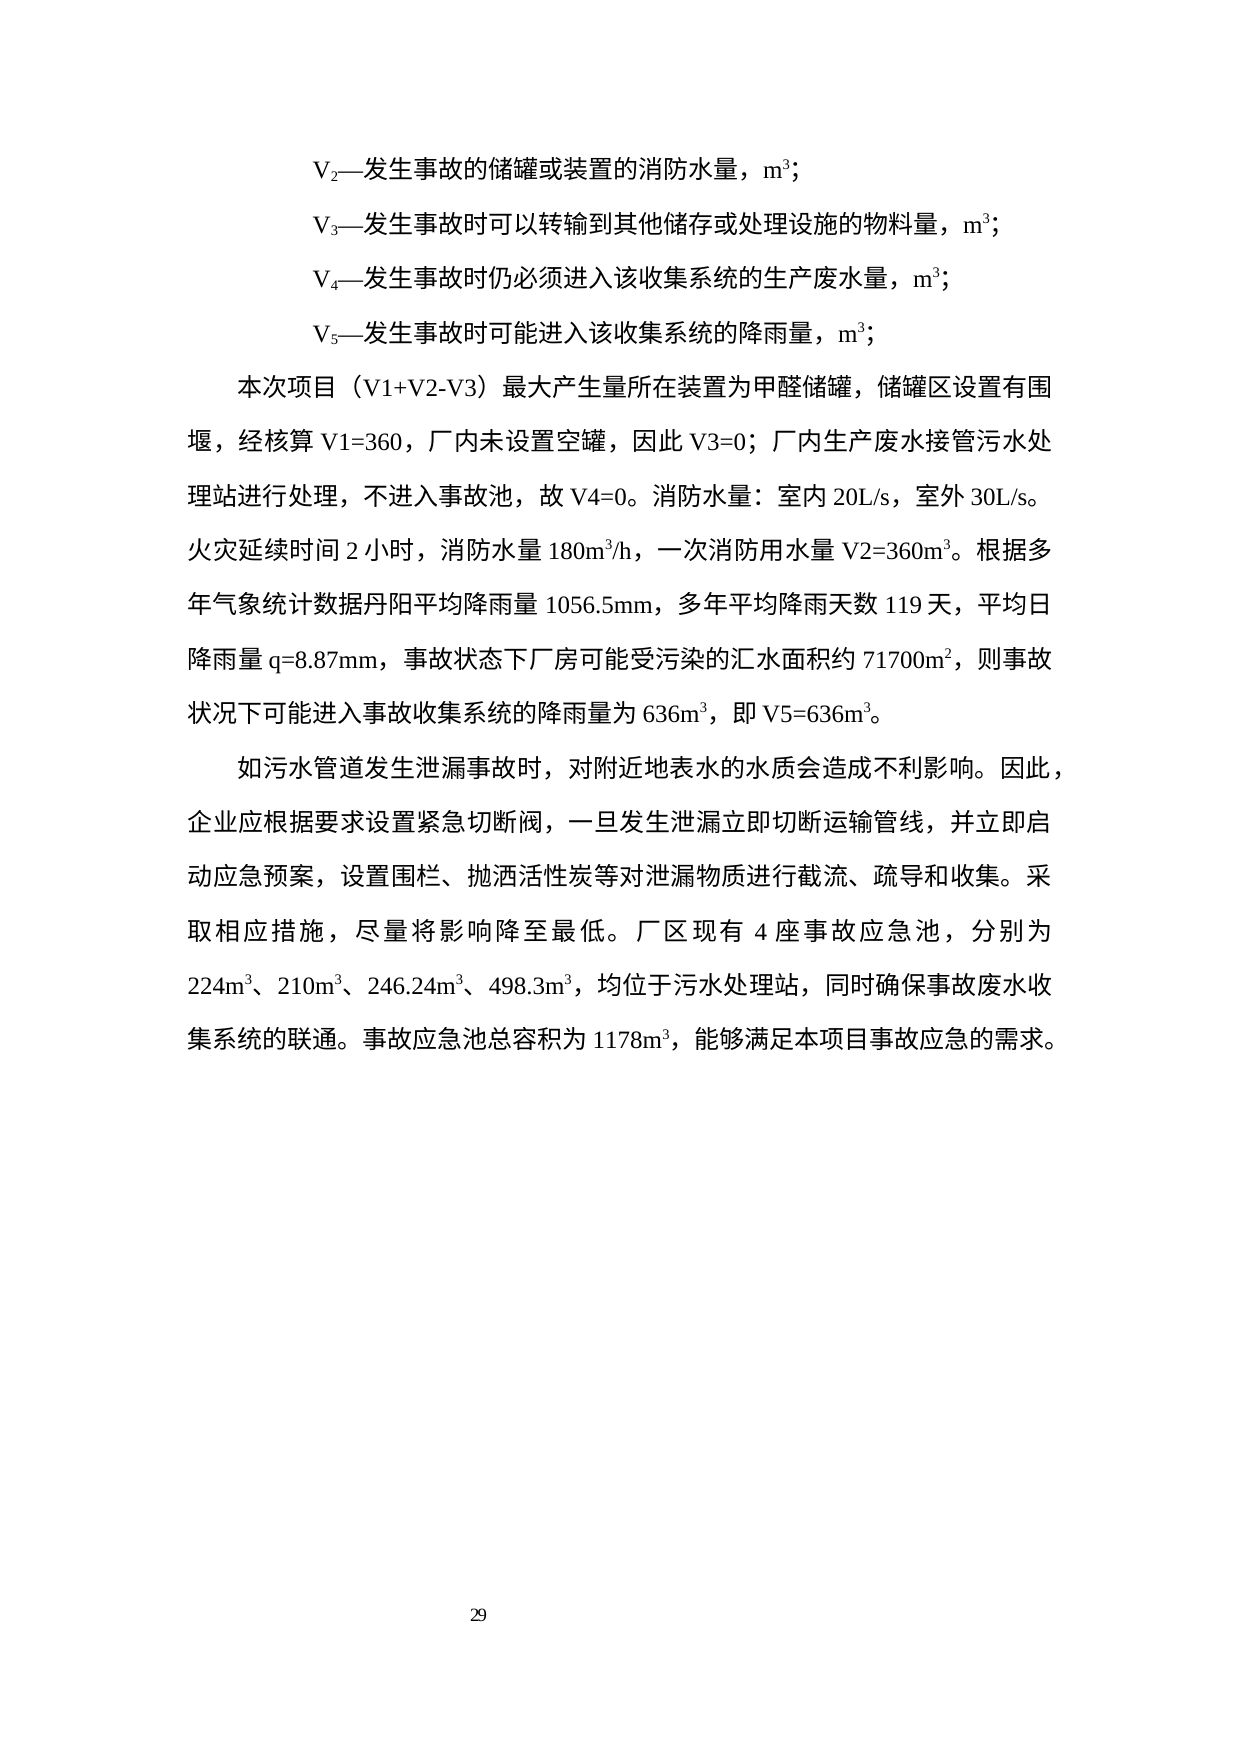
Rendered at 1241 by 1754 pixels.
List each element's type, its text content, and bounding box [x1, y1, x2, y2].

text 本次项目（V1+V2-V3）最大产生量所在装置为甲醛储罐，储罐区设置有围堰，经核算V1=360，厂内未设置空罐，因此V3=0；厂内生产废水接管污水处理站进行处理，不进入事故池，故V4=0。消防水量：室内20L/s，室外30L/s。火灾延续时间2小时，消防水量180m3/h，一次消防用水量V2=360m3。根据多年气象统计数据丹阳平均降雨量1056.5mm，多年平均降雨天数119天，平均日降雨量q=8.87mm，事故状态下厂房可能受污染的汇水面积约71700m2，则事故状况下可能进入事故收集系统的降雨量为636m3，即V5=636m3。 [187, 367, 1053, 730]
text V2—发生事故的储罐或装置的消防水量，m3； [187, 150, 1053, 186]
text 如污水管道发生泄漏事故时，对附近地表水的水质会造成不利影响。因此，企业应根据要求设置紧急切断阀，一旦发生泄漏立即切断运输管线，并立即启动应急预案，设置围栏、抛洒活性炭等对泄漏物质进行截流、疏导和收集。采取相应措施，尽量将影响降至最低。厂区现有4座事故应急池，分别为224m3、210m3、246.24m3、498.3m3，均位于污水处理站，同时确保事故废水收集系统的联通。事故应急池总容积为1178m3，能够满足本项目事故应急的需求。 [187, 748, 1053, 1056]
text V4—发生事故时仍必须进入该收集系统的生产废水量，m3； [187, 259, 1053, 295]
text V3—发生事故时可以转输到其他储存或处理设施的物料量，m3； [187, 204, 1053, 241]
text V5—发生事故时可能进入该收集系统的降雨量，m3； [187, 313, 1053, 349]
